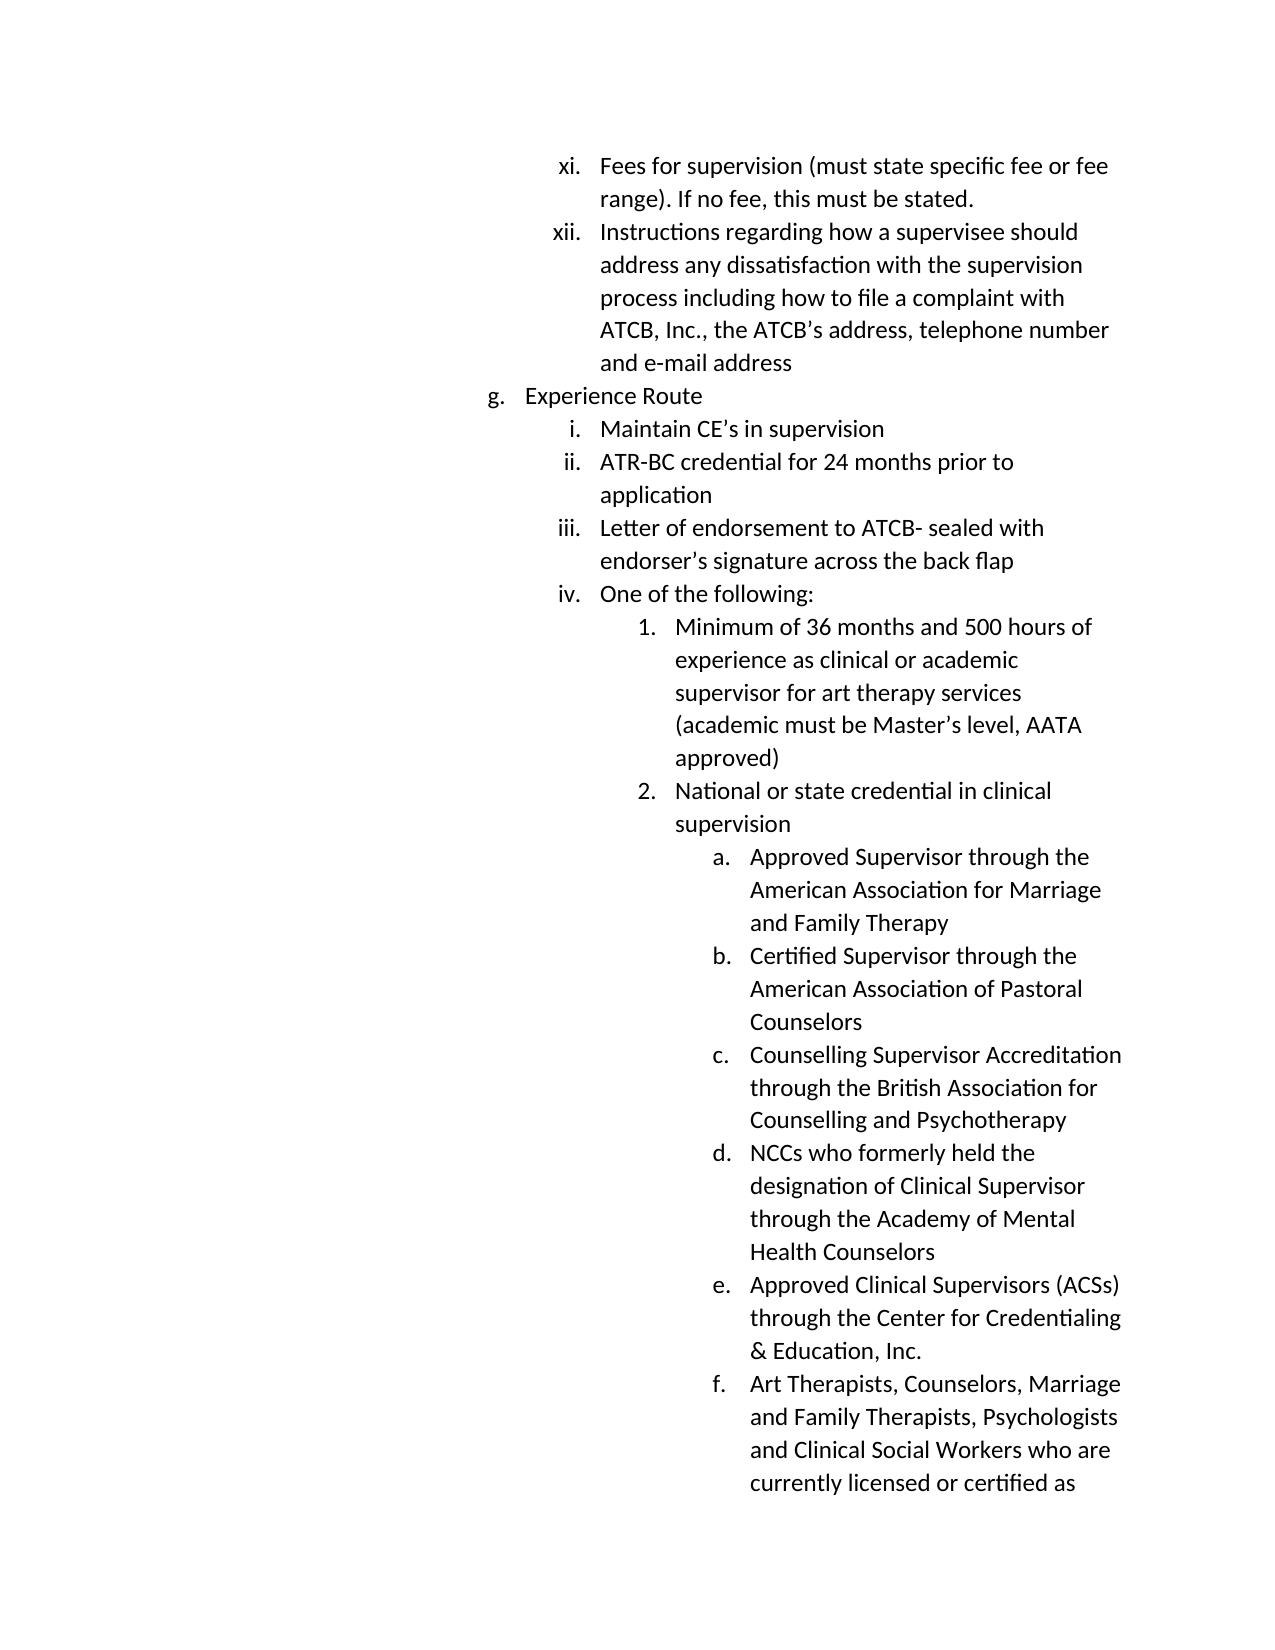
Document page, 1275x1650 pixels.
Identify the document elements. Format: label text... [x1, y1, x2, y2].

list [712, 1368, 1125, 1497]
list Approved Supervisor through the American Association for Marriage and Family Therapy [712, 841, 1125, 938]
list Minimum of 36 months and 500 hours of experience as clinical or academic supervisor for art therapy services (academic must be Master’s level, AATA approved) [637, 611, 1125, 773]
list ATR-BC credential for 24 months prior to application [581, 446, 1125, 510]
list One of the following: [581, 578, 1125, 608]
list Instructions regarding how a supervisee should address any dissatisfaction with the supervision process including how to file a complaint with ATCB, Inc., the ATCB’s address, telephone number and e-mail address [581, 216, 1125, 378]
list Experience Route [487, 380, 1125, 411]
list National or state credential in clinical supervision [637, 775, 1125, 839]
list Maintain CE’s in supervision [581, 413, 1125, 444]
list Letter of endorsement to ATCB- sealed with endorser’s signature across the back flap [581, 512, 1125, 576]
list Counselling Supervisor Accreditation through the British Association for Counselling and Psychotherapy [712, 1039, 1125, 1135]
list Approved Clinical Supervisors (ACSs) through the Center for Credentialing & Education, Inc. [712, 1269, 1125, 1366]
list Fees for supervision (must state specific fee or fee range). If no fee, this must be stated. [581, 150, 1125, 213]
list Certified Supervisor through the American Association of Pastoral Counselors [712, 940, 1125, 1036]
list NCCs who formerly held the designation of Clinical Supervisor through the Academy of Mental Health Counselors [712, 1137, 1125, 1267]
